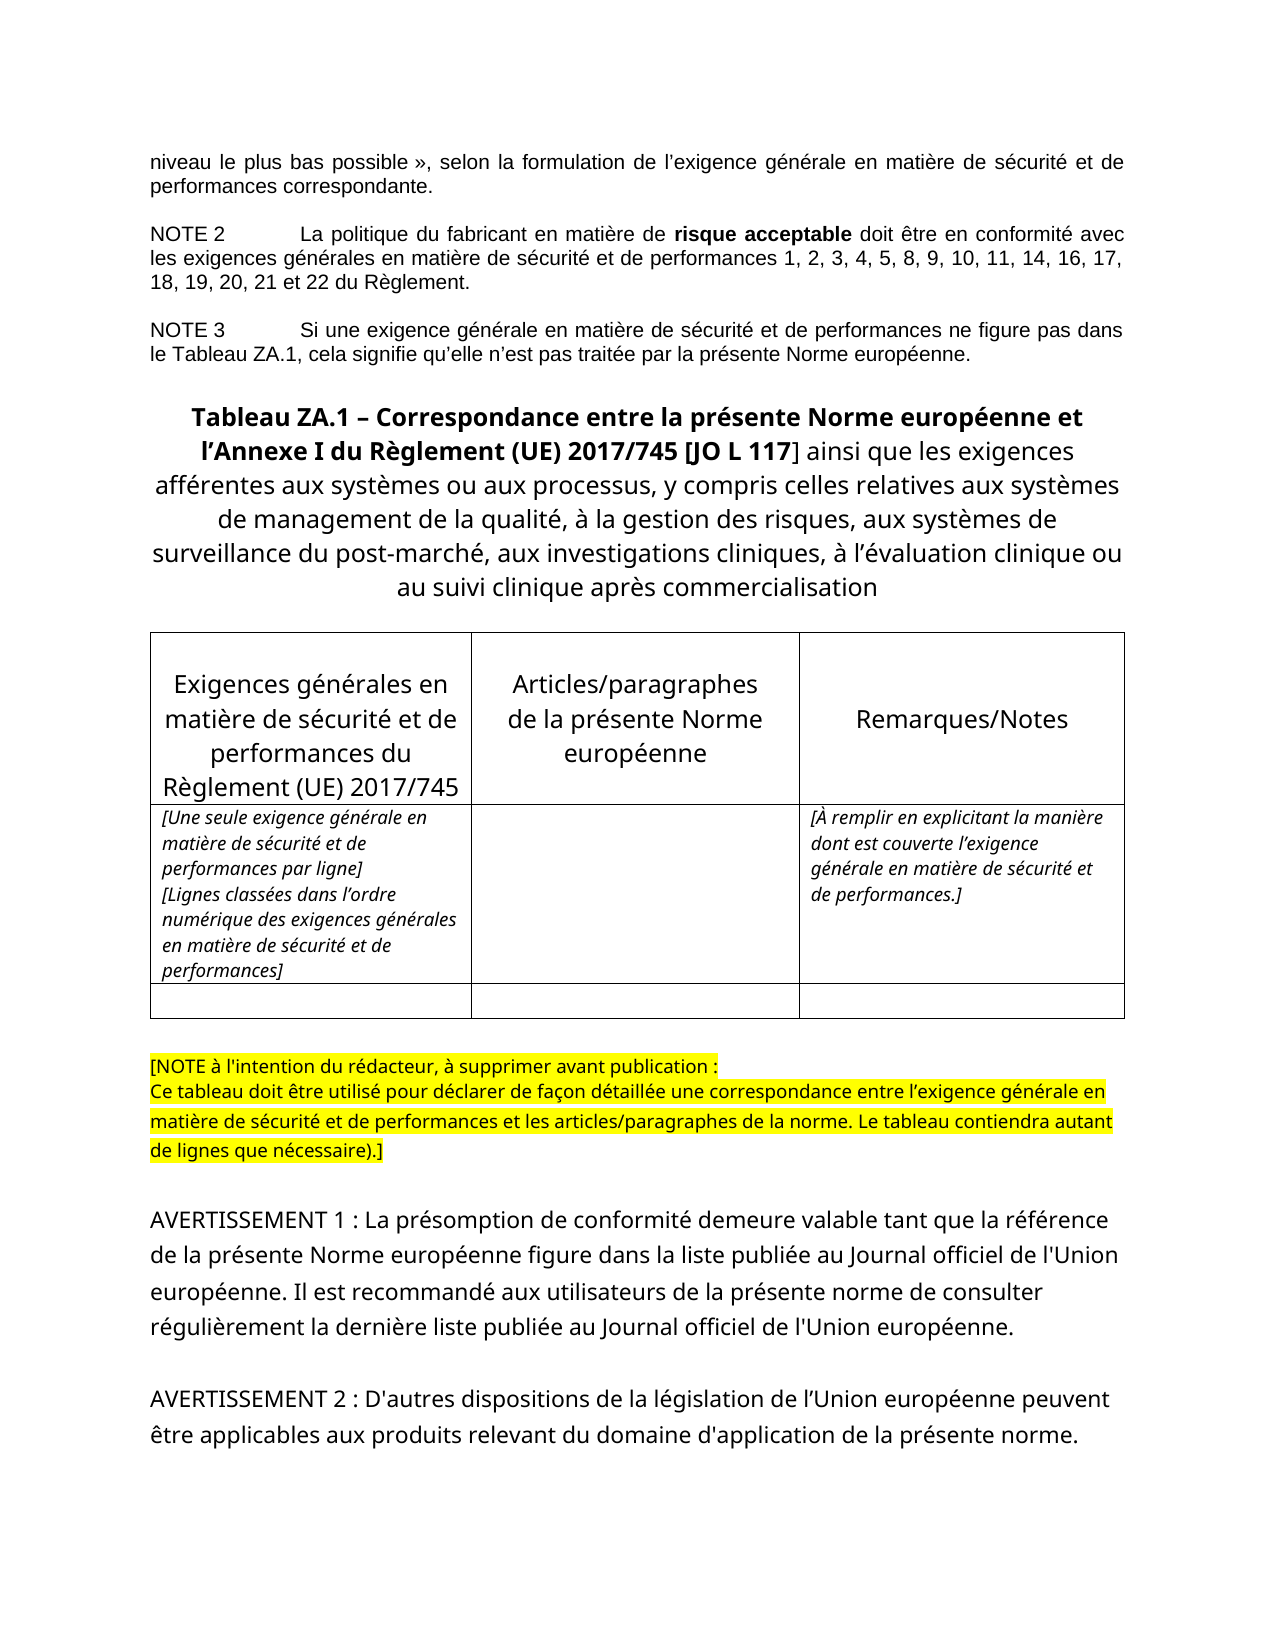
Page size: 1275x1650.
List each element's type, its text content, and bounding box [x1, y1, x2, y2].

table_cell [Une seule exigence générale en matière de sécurité et de performances par ligne] [Lignes classées dans l’ordre numérique des exigences générales en matière de sécurité et de performances] [151, 805, 471, 983]
table_cell [151, 984, 471, 1018]
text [150, 150, 1125, 198]
table_cell [472, 805, 799, 983]
text Tableau ZA.1 – Correspondance entre la présente Norme européenne et l’Annexe I du Règlement (UE) 2017/745 [JO L 117] ainsi que les exigences afférentes aux systèmes ou aux processus, y compris celles relatives aux systèmes de management de la qualité, à la gestion des risques, aux systèmes de surveillance du post-marché, aux investigations cliniques, à l’évaluation clinique ou au suivi clinique après commercialisation [150, 400, 1125, 632]
text NOTE 3 Si une exigence générale en matière de sécurité et de performances ne figure pas dans le Tableau ZA.1, cela signifie qu’elle n’est pas traitée par la présente Norme européenne. [150, 318, 1125, 366]
table_header Articles/paragraphes de la présente Norme européenne [472, 633, 799, 803]
table_header Exigences générales en matière de sécurité et de performances du Règlement (UE) 2017/745 [151, 633, 471, 803]
table_cell [472, 984, 799, 1018]
table_cell [À remplir en explicitant la manière dont est couverte l’exigence générale en matière de sécurité et de performances.] [800, 805, 1124, 983]
table_cell [800, 984, 1124, 1018]
text Ce tableau doit être utilisé pour déclarer de façon détaillée une correspondance entre l’exigence générale en matière de sécurité et de performances et les articles/paragraphes de la norme. Le tableau contiendra autant de lignes que nécessaire).] AVERTISSEMENT 1 : La présomption de conformité demeure valable tant que la référence de la présente Norme européenne figure dans la liste publiée au Journal officiel de l'Union européenne. Il est recommandé aux utilisateurs de la présente norme de consulter régulièrement la dernière liste publiée au Journal officiel de l'Union européenne. AVERTISSEMENT 2 : D'autres dispositions de la législation de l’Union européenne peuvent être applicables aux produits relevant du domaine d'application de la présente norme. [150, 1079, 1125, 1450]
text [NOTE à l'intention du rédacteur, à supprimer avant publication : [150, 1019, 1125, 1079]
table_header Remarques/Notes [800, 633, 1124, 803]
text NOTE 2 La politique du fabricant en matière de risque acceptable doit être en conformité avec les exigences générales en matière de sécurité et de performances 1, 2, 3, 4, 5, 8, 9, 10, 11, 14, 16, 17, 18, 19, 20, 21 et 22 du Règlement. [150, 222, 1125, 294]
